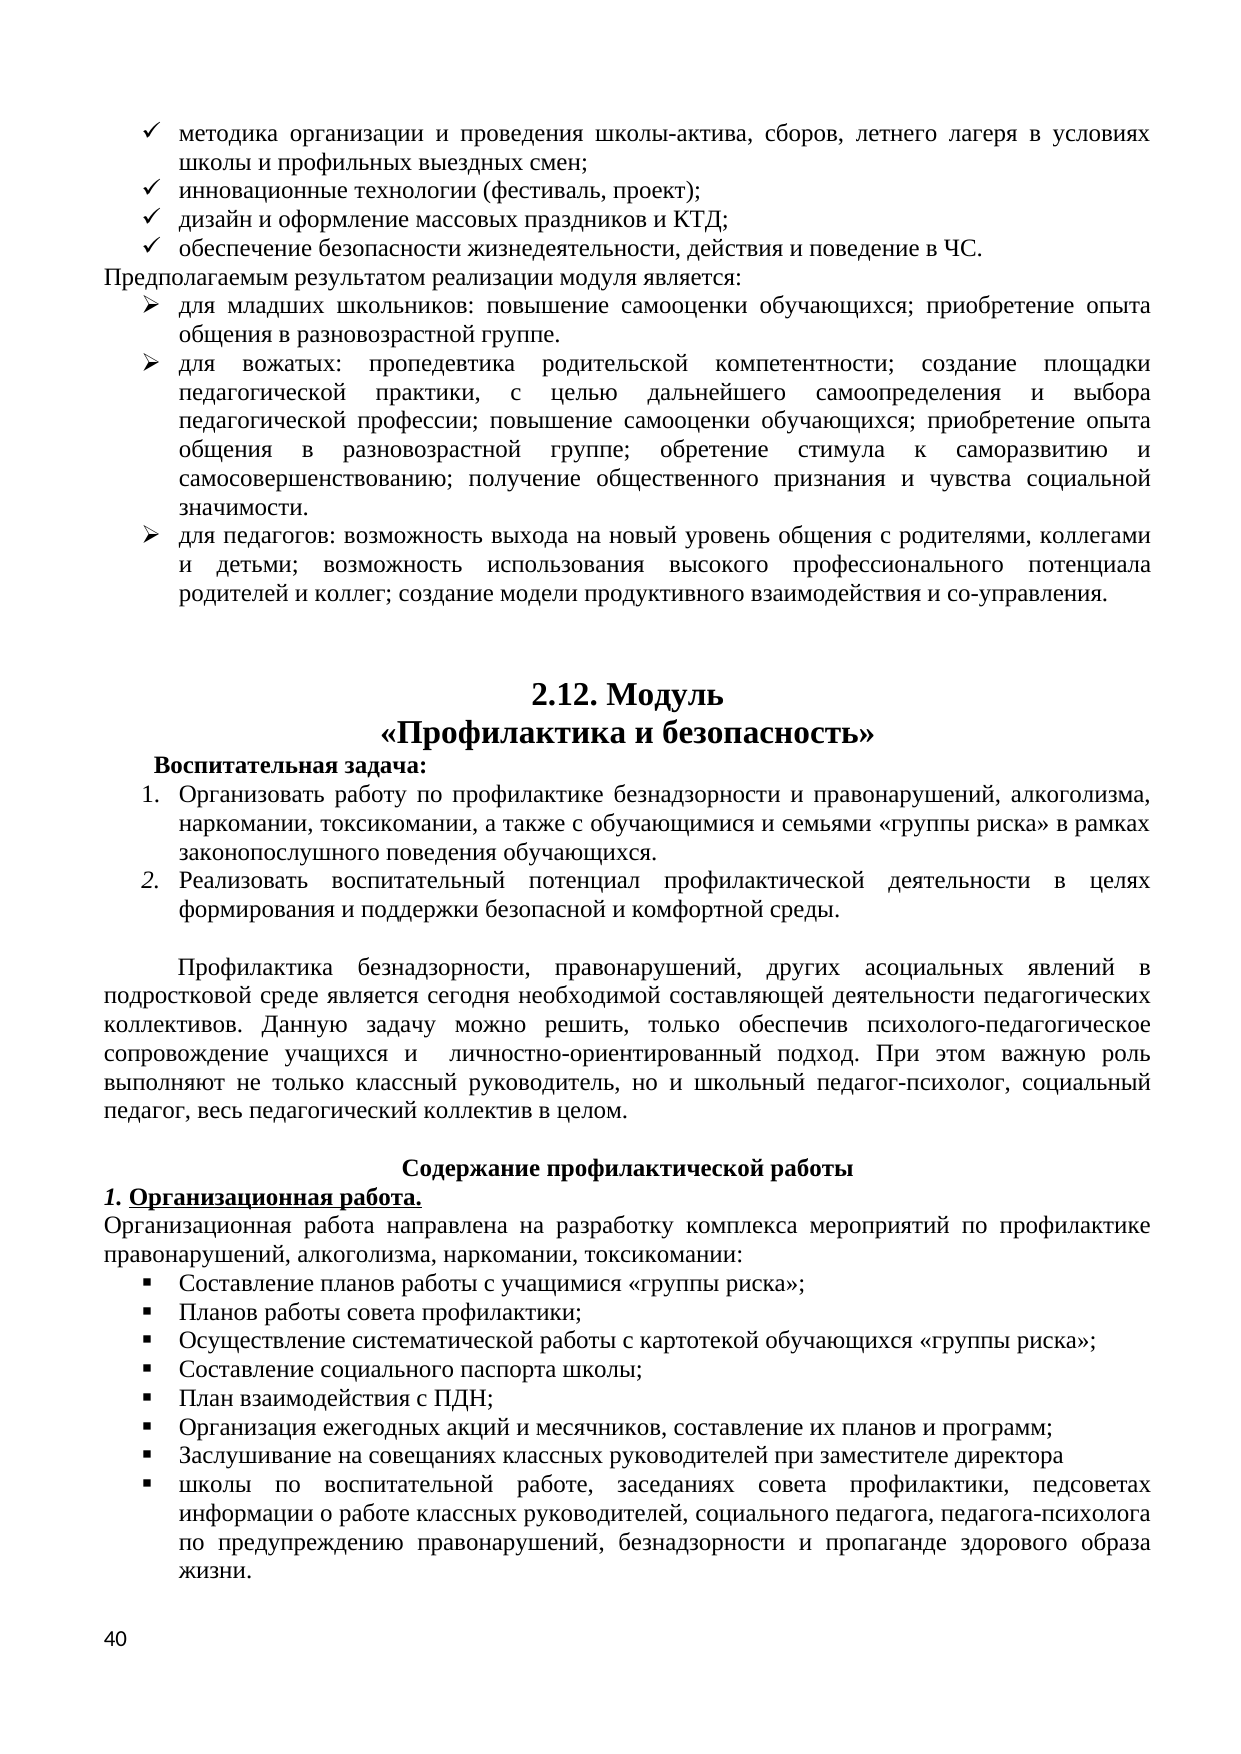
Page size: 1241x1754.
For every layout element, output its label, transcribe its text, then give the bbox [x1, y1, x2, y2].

list инновационные технологии (фестиваль, проект); [141, 176, 1152, 204]
text Организационная работа направлена на разработку комплекса мероприятий по профилактике правонарушений, алкоголизма, наркомании, токсикомании: [103, 1211, 1152, 1268]
text Профилактика безнадзорности, правонарушений, других асоциальных явлений в подростковой среде является сегодня необходимой составляющей деятельности педагогических коллективов. Данную задачу можно решить, только обеспечив психолого-педагогическое сопровождение учащихся и личностно-ориентированный подход. При этом важную роль выполняют не только классный руководитель, но и школьный педагог-психолог, социальный педагог, весь педагогический коллектив в целом. [103, 952, 1152, 1124]
list для вожатых: пропедевтика родительской компетентности; создание площадки педагогической практики, с целью дальнейшего самоопределения и выбора педагогической профессии; повышение самооценки обучающихся; приобретение опыта общения в разновозрастной группе; обретение стимула к саморазвитию и самосовершенствованию; получение общественного признания и чувства социальной значимости. [141, 348, 1152, 521]
list Организация ежегодных акций и месячников, составление их планов и программ; [141, 1412, 1152, 1441]
list Составление планов работы с учащимися «группы риска»; [141, 1268, 1152, 1297]
list для младших школьников: повышение самооценки обучающихся; приобретение опыта общения в разновозрастной группе. [141, 291, 1152, 348]
list Реализовать воспитательный потенциал профилактической деятельности в целях формирования и поддержки безопасной и комфортной среды. [141, 866, 1152, 923]
list обеспечение безопасности жизнедеятельности, действия и поведение в ЧС. [141, 233, 1152, 262]
text 1. Организационная работа. [103, 1182, 1152, 1211]
list для педагогов: возможность выхода на новый уровень общения с родителями, коллегами и детьми; возможность использования высокого профессионального потенциала родителей и коллег; создание модели продуктивного взаимодействия и со-управления. [141, 521, 1152, 607]
text Содержание профилактической работы [103, 1153, 1152, 1182]
text Воспитательная задача: [103, 751, 1152, 779]
list дизайн и оформление массовых праздников и КТД; [141, 204, 1152, 233]
list Организовать работу по профилактике безнадзорности и правонарушений, алкоголизма, наркомании, токсикомании, а также с обучающимися и семьями «группы риска» в рамках законопослушного поведения обучающихся. [141, 779, 1152, 866]
list Заслушивание на совещаниях классных руководителей при заместителе директора [141, 1441, 1152, 1469]
text 2.12. Модуль [103, 674, 1152, 712]
list школы по воспитательной работе, заседаниях совета профилактики, педсоветах информации о работе классных руководителей, социального педагога, педагога-психолога по предупреждению правонарушений, безнадзорности и пропаганде здорового образа жизни. [141, 1469, 1152, 1584]
list Планов работы совета профилактики; [141, 1297, 1152, 1326]
text Предполагаемым результатом реализации модуля является: [103, 262, 1152, 291]
list План взаимодействия с ПДН; [141, 1383, 1152, 1412]
list Составление социального паспорта школы; [141, 1354, 1152, 1383]
list методика организации и проведения школы-актива, сборов, летнего лагеря в условиях школы и профильных выездных смен; [141, 118, 1152, 176]
list Осуществление систематической работы с картотекой обучающихся «группы риска»; [141, 1326, 1152, 1354]
text «Профилактика и безопасность» [103, 712, 1152, 751]
